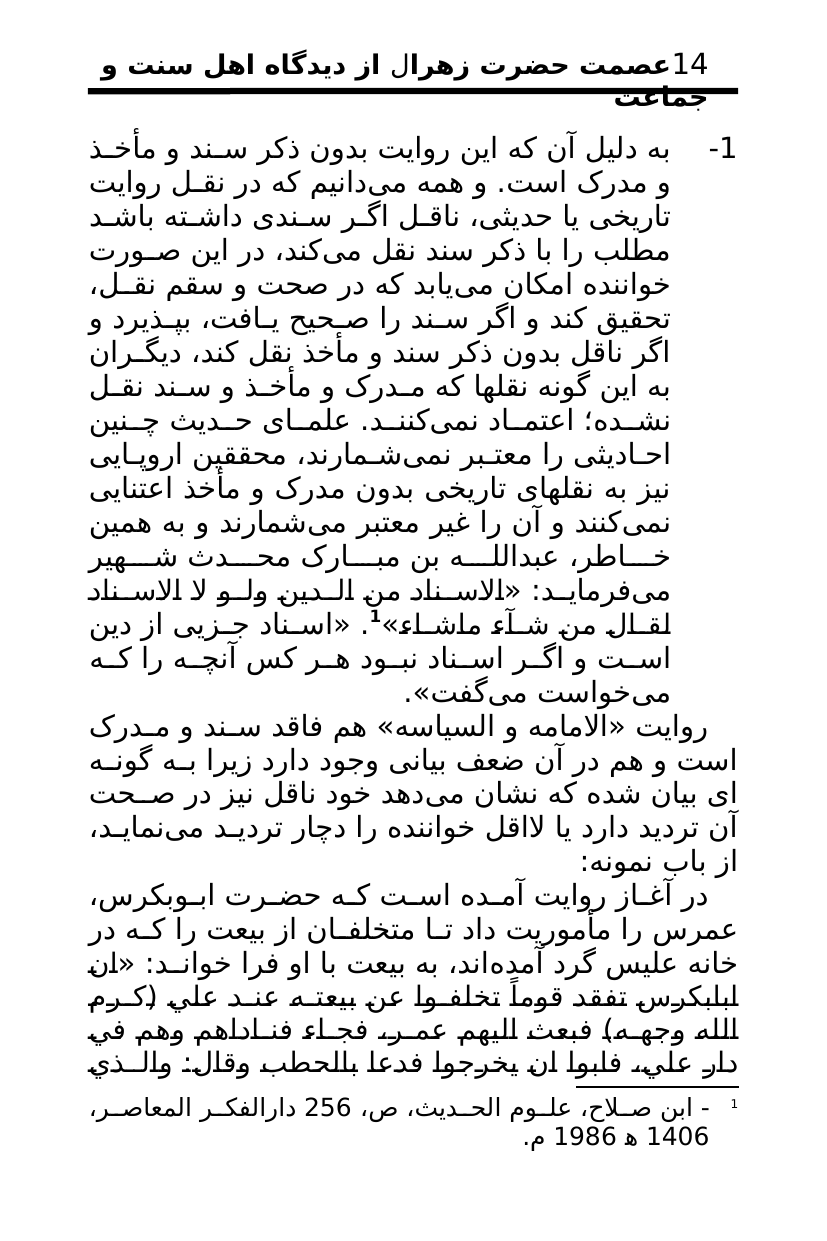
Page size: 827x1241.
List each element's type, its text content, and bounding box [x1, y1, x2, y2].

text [89, 879, 738, 1079]
text روایت «الامامه و السیاسه» هم فاقد سند و مدرک است و هم در آن ضعف بیانی وجود دارد زیرا به گونه ‌ای بیان شده که نشان می‌‌دهد خود ناقل نیز در صحت آن تردید دارد یا لااقل خواننده را دچار تردید می‌‌نماید، از باب نمونه: [89, 709, 738, 879]
list به دلیل آن که این روایت بدون ذکر سند و مأخذ و مدرک است. و همه می‌دانیم که در نقل روایت تاریخی یا حدیثی، ناقل اگر سندی داشته باشد مطلب را با ذکر سند نقل می‌کند، در این صورت خواننده امکان می‌یابد که در صحت و سقم نقل، تحقیق کند و اگر سند را صحیح یافت، بپذیرد و اگر ناقل بدون ذکر سند و مأخذ نقل کند، دیگران به این گونه نقلها که مدرک و مأخذ و سند نقل نشده؛ اعتماد نمی‌کنند. علمای حدیث چنین احادیثی را معتبر نمی‌‌شمارند، محققین اروپایی نیز به نقلهای تاریخی بدون مدرک و مأخذ اعتنایی نمی‌کنند و آن را غیر معتبر می‌‌شمارند و به همین خاطر، عبدالله بن مبارک محدث شهیر می‌فرماید: «الاسناد من الدين ولو لا الاسناد لقال من شآء ماشاء». «اسناد جزیی از دین است و اگر اسناد نبود هر کس آنچه را که می‌خواست می‌‌گفت». [89, 132, 708, 709]
